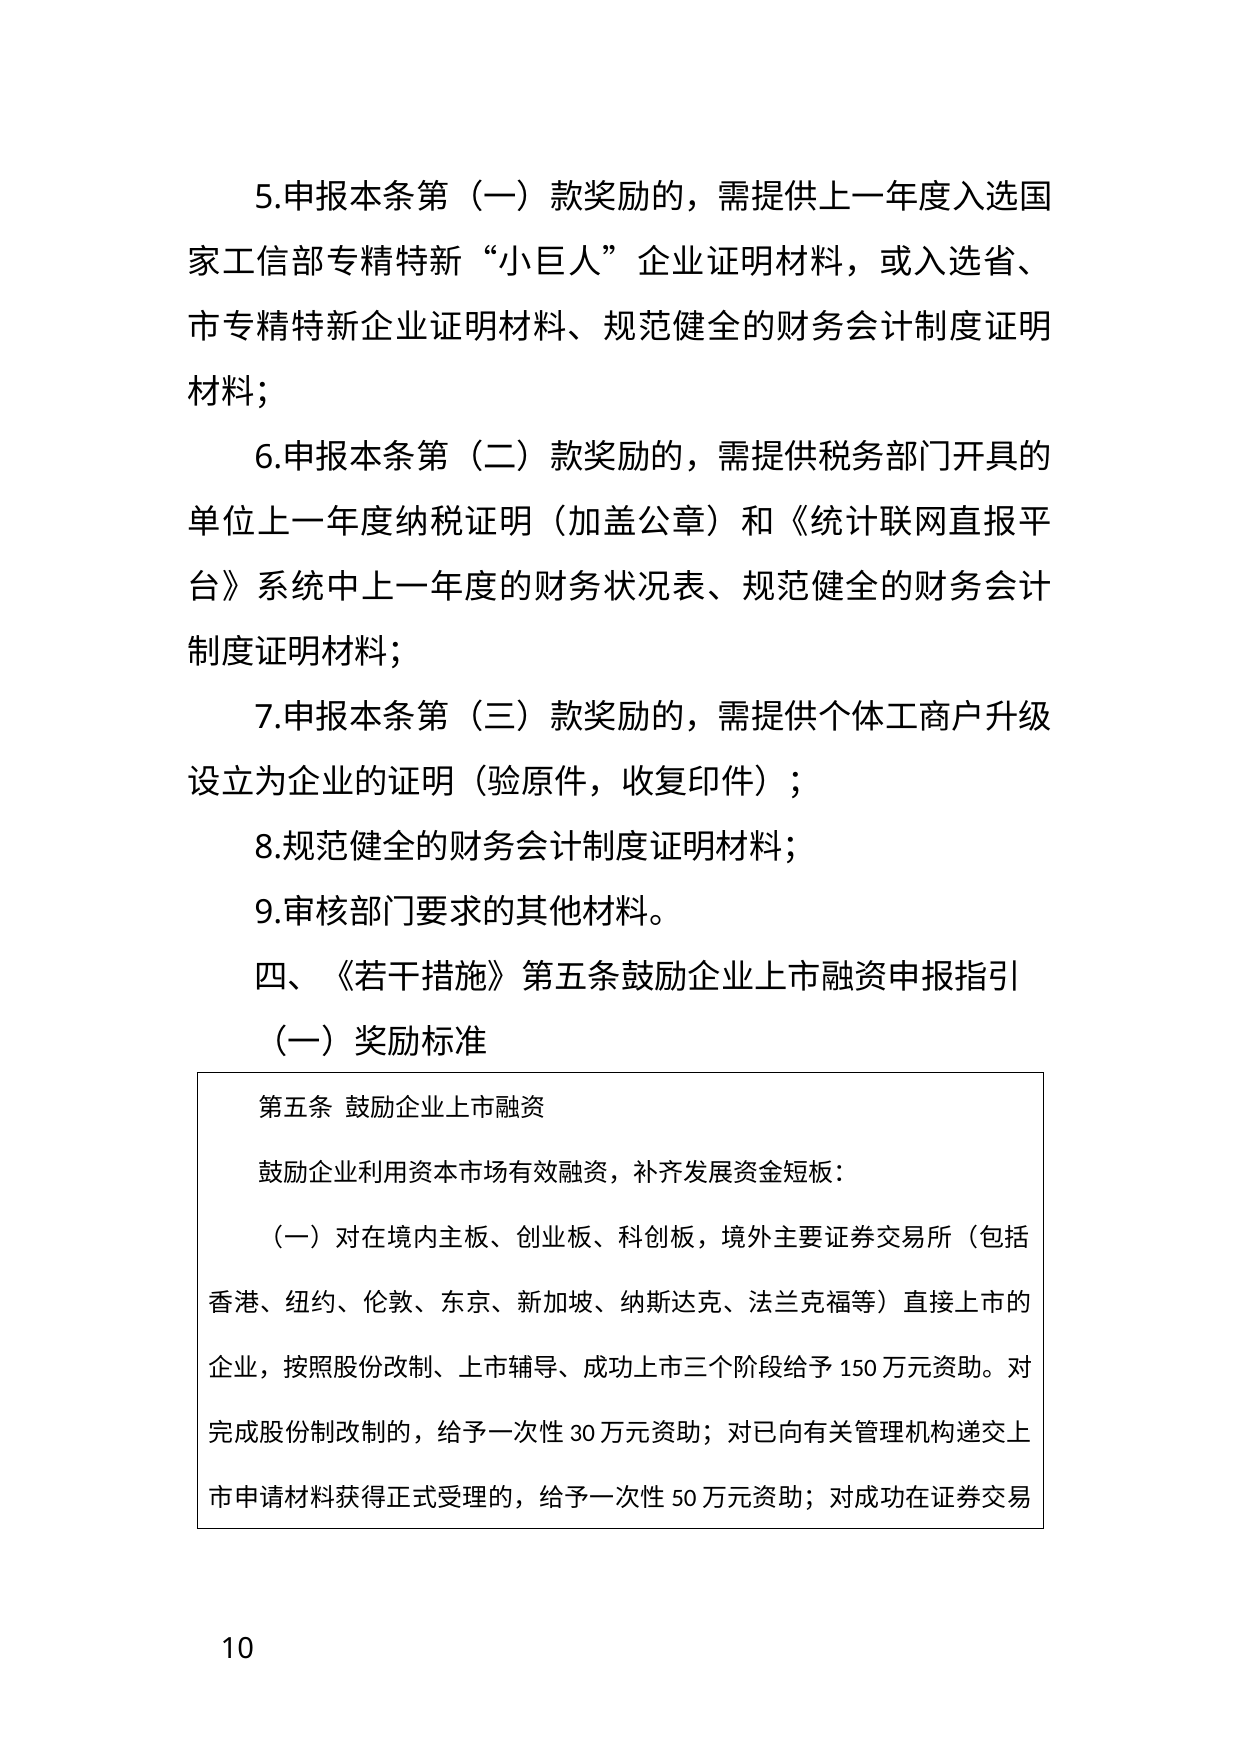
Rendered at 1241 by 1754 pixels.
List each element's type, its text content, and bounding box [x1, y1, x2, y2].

text 8.规范健全的财务会计制度证明材料； [187, 812, 1053, 877]
text 9.审核部门要求的其他材料。 [187, 877, 1053, 942]
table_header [198, 1073, 1043, 1528]
text 5.申报本条第（一）款奖励的，需提供上一年度入选国家工信部专精特新“小巨人”企业证明材料，或入选省、市专精特新企业证明材料、规范健全的财务会计制度证明材料； [187, 162, 1053, 422]
text 6.申报本条第（二）款奖励的，需提供税务部门开具的单位上一年度纳税证明（加盖公章）和《统计联网直报平台》系统中上一年度的财务状况表、规范健全的财务会计制度证明材料； [187, 422, 1053, 682]
text 7.申报本条第（三）款奖励的，需提供个体工商户升级设立为企业的证明（验原件，收复印件）； [187, 682, 1053, 812]
text （一）奖励标准 [187, 1007, 1053, 1072]
text 四、《若干措施》第五条鼓励企业上市融资申报指引 [187, 942, 1053, 1007]
